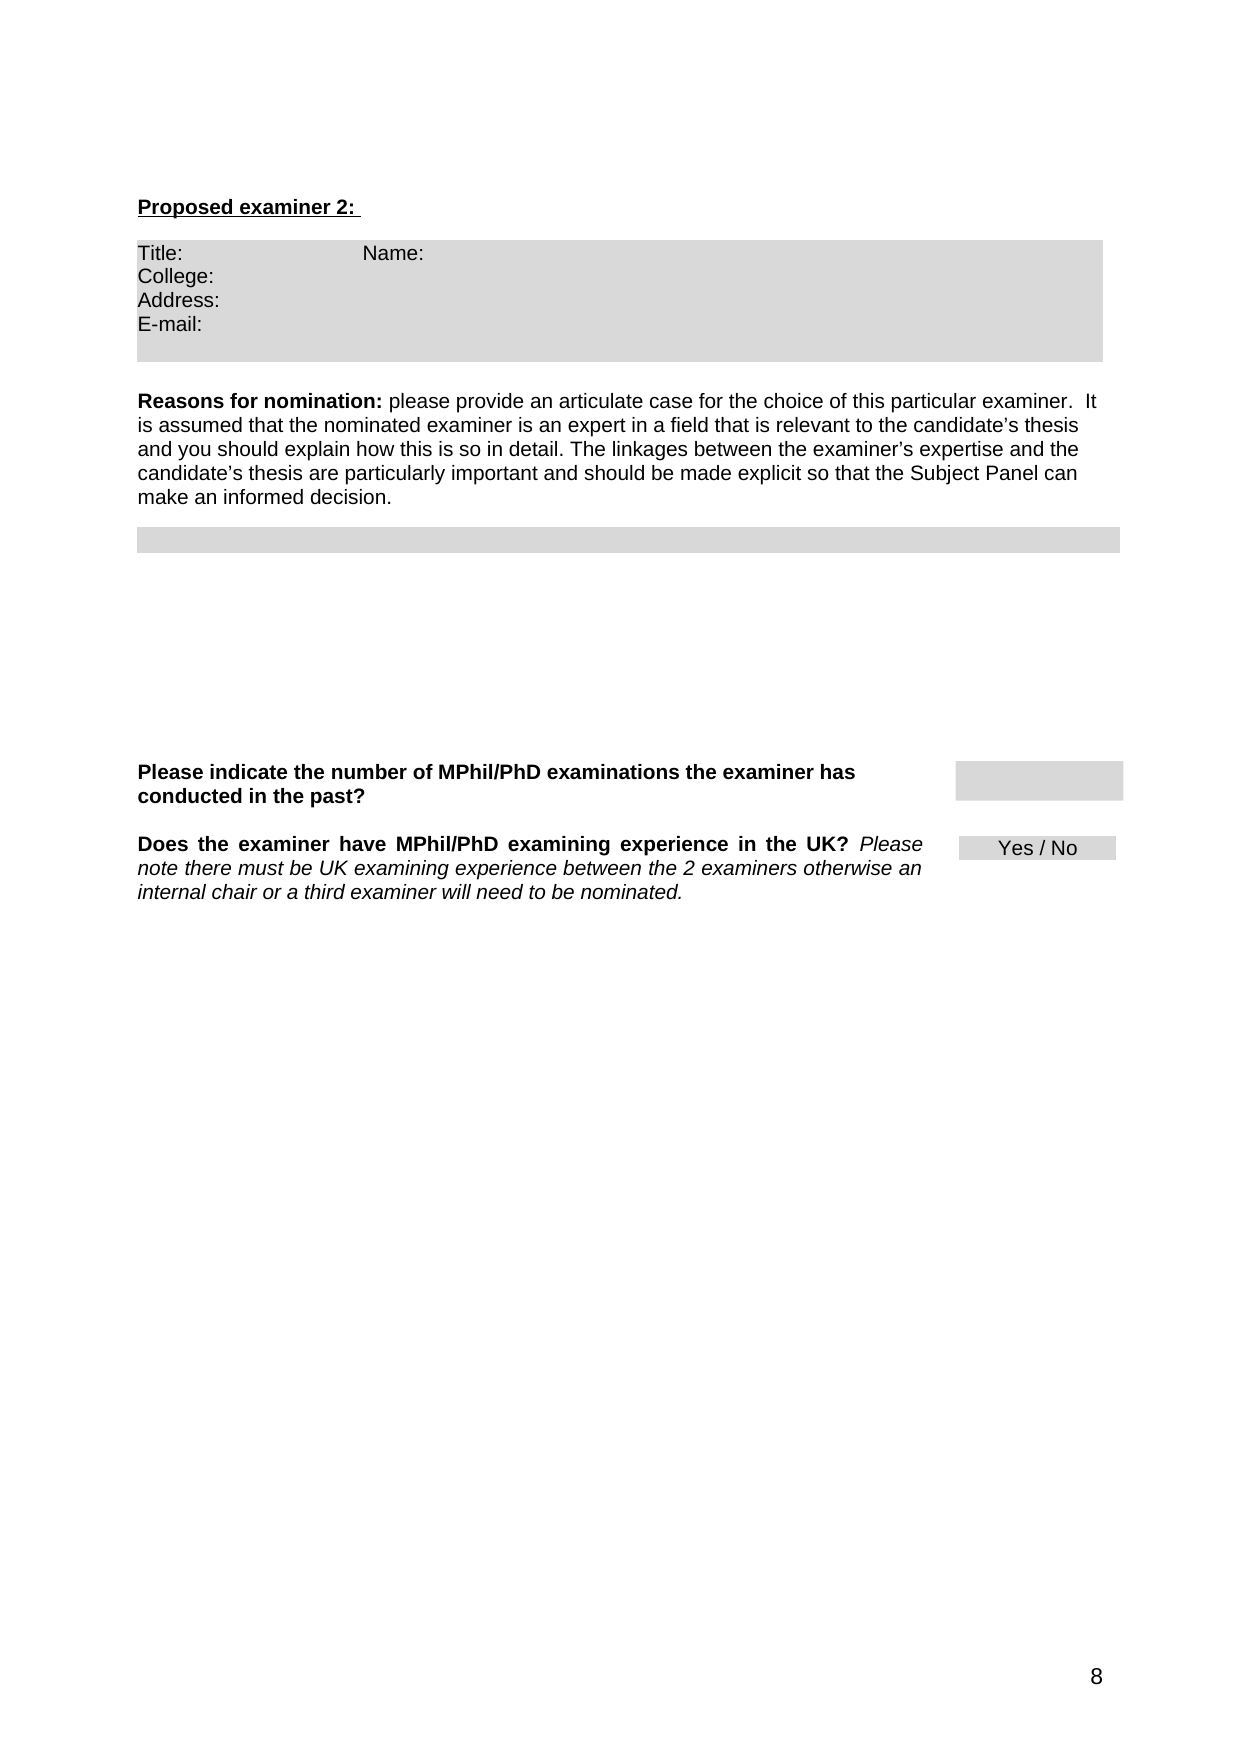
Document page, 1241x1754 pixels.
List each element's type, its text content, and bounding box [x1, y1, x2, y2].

text Address: [137, 288, 1103, 312]
text Does the examiner have MPhil/PhD examining experience in the UK? Please note there must be UK examining experience between the 2 examiners otherwise an internal chair or a third examiner will need to be nominated. [137, 832, 1103, 928]
text Title: Name: [137, 240, 1103, 264]
text E-mail: [137, 312, 1103, 336]
text College: [137, 264, 1103, 288]
text conducted in the past? [137, 784, 1103, 808]
text Proposed examiner 2: [137, 195, 1103, 219]
text Reasons for nomination: please provide an articulate case for the choice of this particular examiner. It is assumed that the nominated examiner is an expert in a field that is relevant to the candidate’s thesis and you should explain how this is so in detail. The linkages between the examiner’s expertise and the candidate’s thesis are particularly important and should be made explicit so that the Subject Panel can make an informed decision. [137, 389, 1103, 509]
text Please indicate the number of MPhil/PhD examinations the examiner has [137, 760, 1103, 784]
